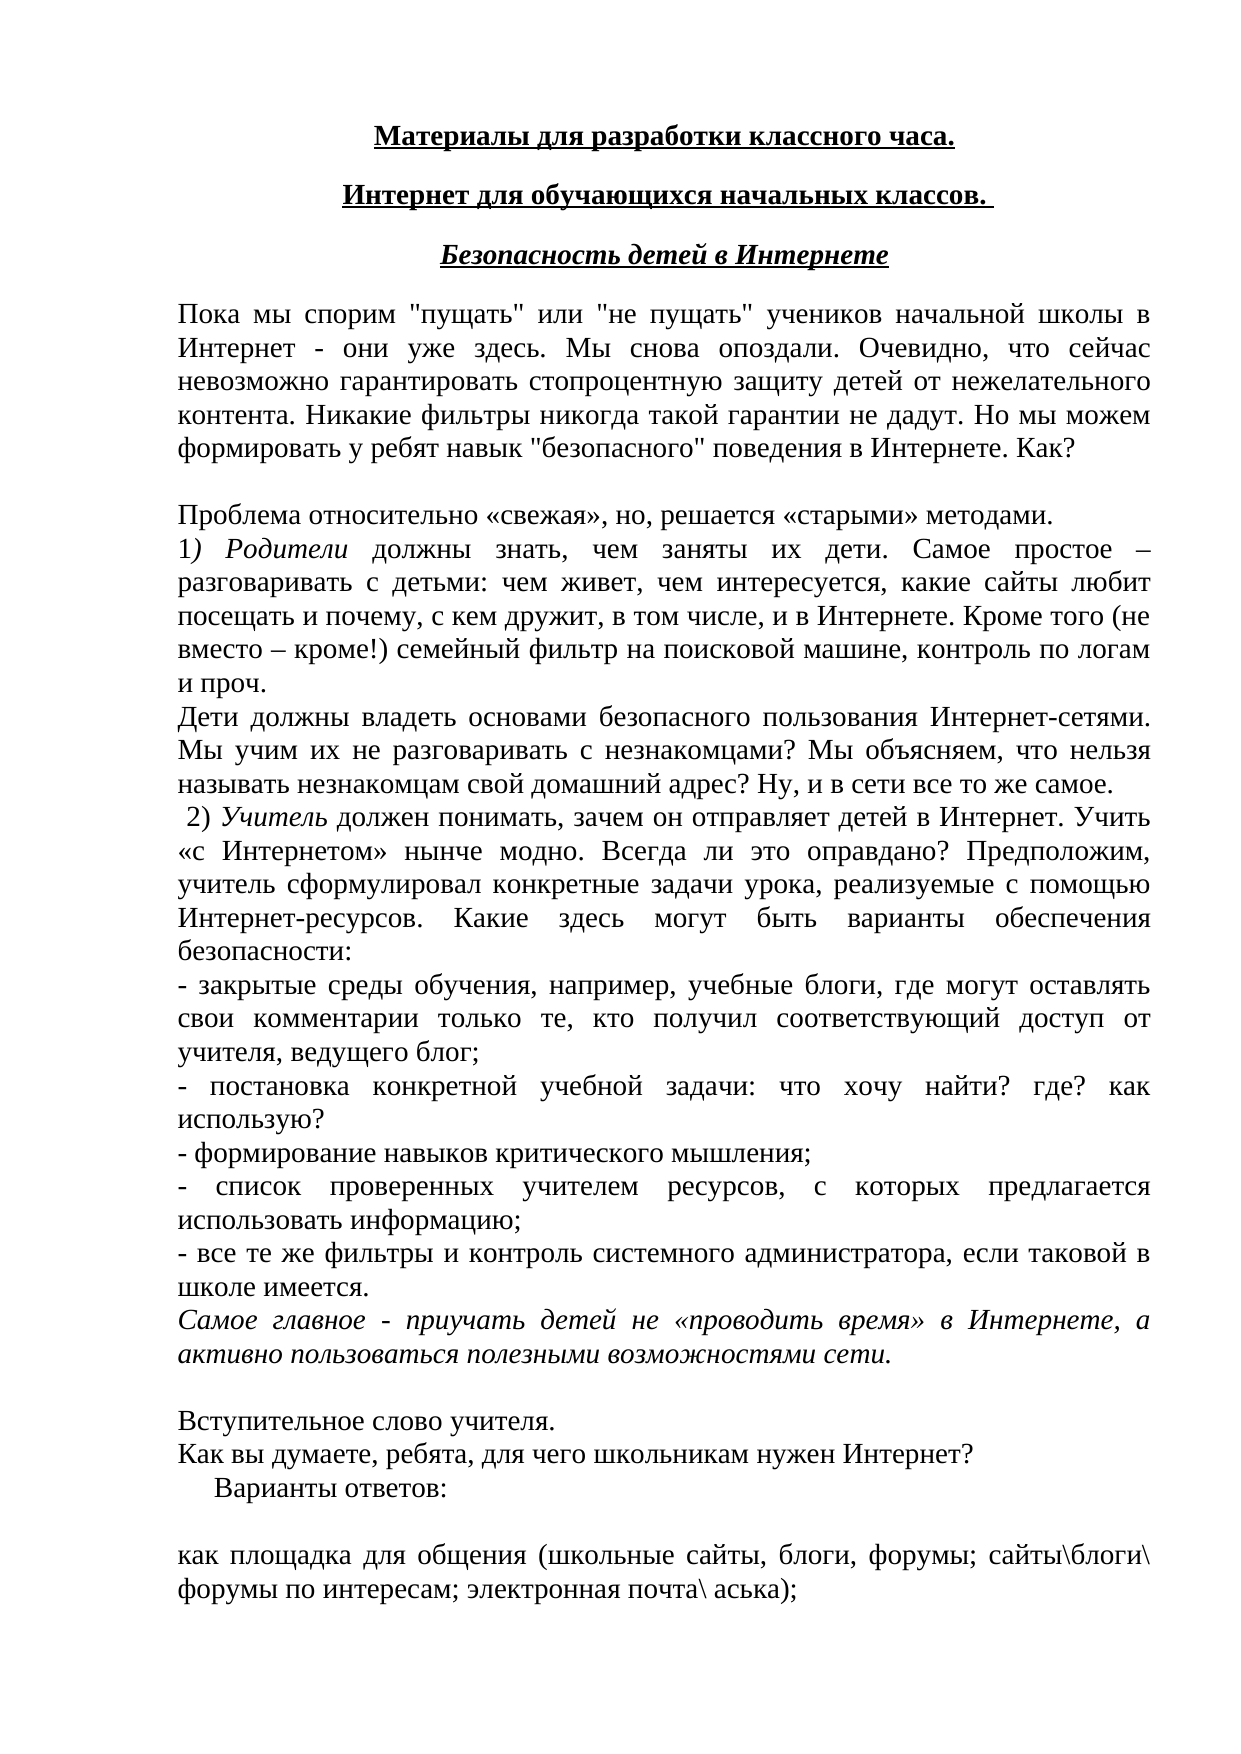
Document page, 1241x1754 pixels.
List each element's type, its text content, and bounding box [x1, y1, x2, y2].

text Безопасность детей в Интернете [177, 237, 1152, 270]
text - список проверенных учителем ресурсов, с которых предлагается использовать информацию; [177, 1168, 1152, 1235]
text Варианты ответов: [177, 1470, 1152, 1504]
text 2) Учитель должен понимать, зачем он отправляет детей в Интернет. Учить «с Интернетом» нынче модно. Всегда ли это оправдано? Предположим, учитель сформулировал конкретные задачи урока, реализуемые с помощью Интернет-ресурсов. Какие здесь могут быть варианты обеспечения безопасности: [177, 799, 1152, 967]
text Вступительное слово учителя. [177, 1403, 1152, 1437]
text - формирование навыков критического мышления; [177, 1135, 1152, 1168]
text Интернет для обучающихся начальных классов. [177, 177, 1152, 211]
text - постановка конкретной учебной задачи: что хочу найти? где? как использую? [177, 1068, 1152, 1135]
text Пока мы спорим "пущать" или "не пущать" учеников начальной школы в Интернет - они уже здесь. Мы снова опоздали. Очевидно, что сейчас невозможно гарантировать стопроцентную защиту детей от нежелательного контента. Никакие фильтры никогда такой гарантии не дадут. Но мы можем формировать у ребят навык "безопасного" поведения в Интернете. Как? [177, 296, 1152, 464]
text Дети должны владеть основами безопасного пользования Интернет-сетями. Мы учим их не разговаривать с незнакомцами? Мы объясняем, что нельзя называть незнакомцам свой домашний адрес? Ну, и в сети все то же самое. [177, 699, 1152, 799]
text 1) Родители должны знать, чем заняты их дети. Самое простое – разговаривать с детьми: чем живет, чем интересуется, какие сайты любит посещать и почему, с кем дружит, в том числе, и в Интернете. Кроме того (не вместо – кроме!) семейный фильтр на поисковой машине, контроль по логам и проч. [177, 531, 1152, 699]
text Как вы думаете, ребята, для чего школьникам нужен Интернет? [177, 1437, 1152, 1470]
text Самое главное - приучать детей не «проводить время» в Интернете, а активно пользоваться полезными возможностями сети. [177, 1302, 1152, 1369]
text Проблема относительно «свежая», но, решается «старыми» методами. [177, 497, 1152, 531]
text Материалы для разработки классного часа. [177, 118, 1152, 152]
text как площадка для общения (школьные сайты, блоги, форумы; сайты\блоги\форумы по интересам; электронная почта\ аська); [177, 1537, 1152, 1604]
text - закрытые среды обучения, например, учебные блоги, где могут оставлять свои комментарии только те, кто получил соответствующий доступ от учителя, ведущего блог; [177, 967, 1152, 1068]
text - все те же фильтры и контроль системного администратора, если таковой в школе имеется. [177, 1235, 1152, 1302]
